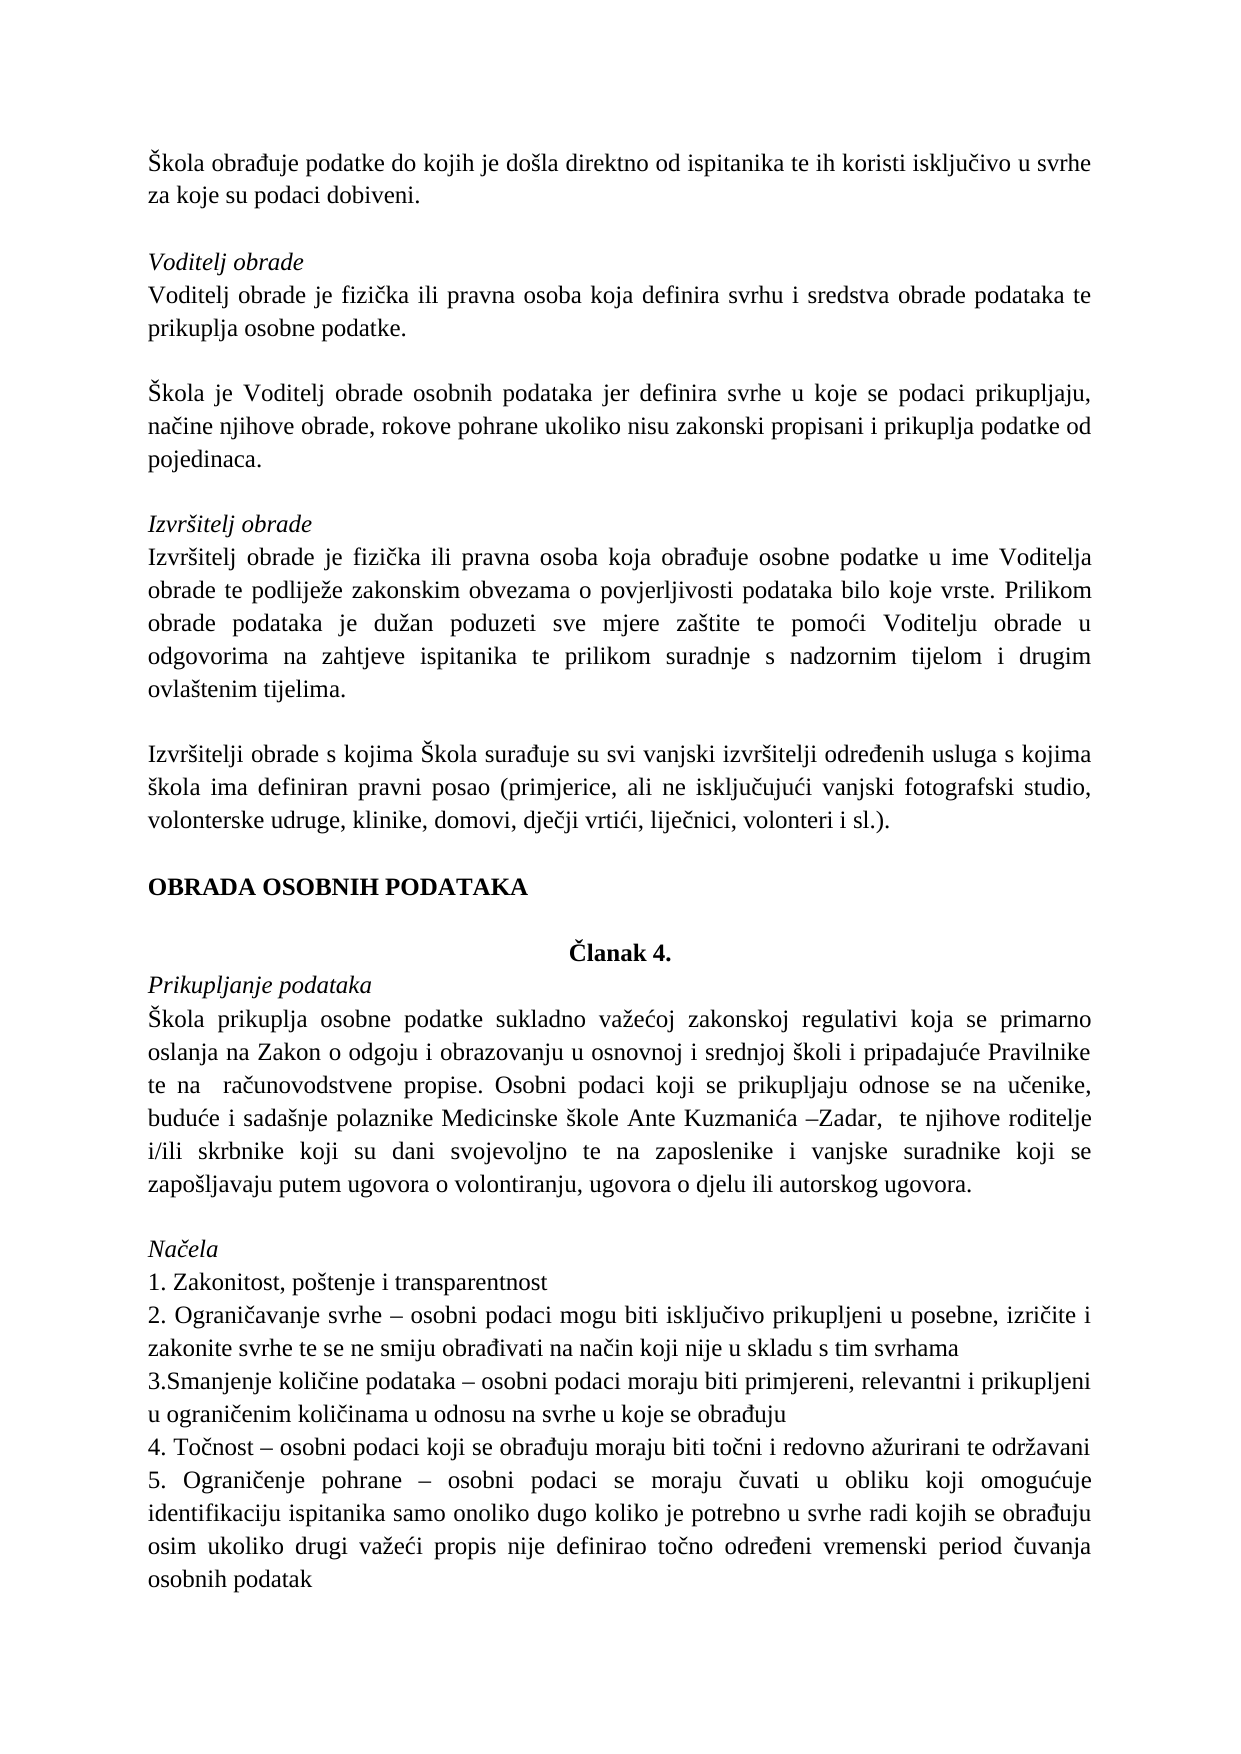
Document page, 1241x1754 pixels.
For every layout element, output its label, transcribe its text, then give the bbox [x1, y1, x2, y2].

text Voditelj obrade [148, 247, 1093, 275]
text Članak 4. [148, 938, 1093, 966]
text Izvršitelj obrade je fizička ili pravna osoba koja obrađuje osobne podatke u ime Voditelja obrade te podliježe zakonskim obvezama o povjerljivosti podataka bilo koje vrste. Prilikom obrade podataka je dužan poduzeti sve mjere zaštite te pomoći Voditelju obrade u odgovorima na zahtjeve ispitanika te prilikom suradnje s nadzornim tijelom i drugim ovlaštenim tijelima. [148, 542, 1093, 703]
text 2. Ograničavanje svrhe – osobni podaci mogu biti isključivo prikupljeni u posebne, izričite i zakonite svrhe te se ne smiju obrađivati na način koji nije u skladu s tim svrhama [148, 1300, 1093, 1362]
text OBRADA OSOBNIH PODATAKA [148, 872, 1093, 900]
text Načela [148, 1234, 1093, 1263]
text Voditelj obrade je fizička ili pravna osoba koja definira svrhu i sredstva obrade podataka te prikuplja osobne podatke. [148, 280, 1093, 341]
text Izvršitelj obrade [148, 509, 1093, 538]
text Prikupljanje podataka [148, 971, 1093, 999]
text 3.Smanjenje količine podataka – osobni podaci moraju biti primjereni, relevantni i prikupljeni u ograničenim količinama u odnosu na svrhe u koje se obrađuju [148, 1366, 1093, 1428]
text Škola obrađuje podatke do kojih je došla direktno od ispitanika te ih koristi isključivo u svrhe za koje su podaci dobiveni. [148, 148, 1093, 209]
text Izvršitelji obrade s kojima Škola surađuje su svi vanjski izvršitelji određenih usluga s kojima škola ima definiran pravni posao (primjerice, ali ne isključujući vanjski fotografski studio, volonterske udruge, klinike, domovi, dječji vrtići, liječnici, volonteri i sl.). [148, 739, 1093, 834]
text 4. Točnost – osobni podaci koji se obrađuju moraju biti točni i redovno ažurirani te održavani 5. Ograničenje pohrane – osobni podaci se moraju čuvati u obliku koji omogućuje identifikaciju ispitanika samo onoliko dugo koliko je potrebno u svrhe radi kojih se obrađuju osim ukoliko drugi važeći propis nije definirao točno određeni vremenski period čuvanja osobnih podatak [148, 1432, 1093, 1593]
text Škola je Voditelj obrade osobnih podataka jer definira svrhe u koje se podaci prikupljaju, načine njihove obrade, rokove pohrane ukoliko nisu zakonski propisani i prikuplja podatke od pojedinaca. [148, 378, 1093, 473]
text 1. Zakonitost, poštenje i transparentnost [148, 1267, 1093, 1296]
text Škola prikuplja osobne podatke sukladno važećoj zakonskoj regulativi koja se primarno oslanja na Zakon o odgoju i obrazovanju u osnovnoj i srednjoj školi i pripadajuće Pravilnike te na računovodstvene propise. Osobni podaci koji se prikupljaju odnose se na učenike, buduće i sadašnje polaznike Medicinske škole Ante Kuzmanića –Zadar, te njihove roditelje i/ili skrbnike koji su dani svojevoljno te na zaposlenike i vanjske suradnike koji se zapošljavaju putem ugovora o volontiranju, ugovora o djelu ili autorskog ugovora. [148, 1004, 1093, 1197]
